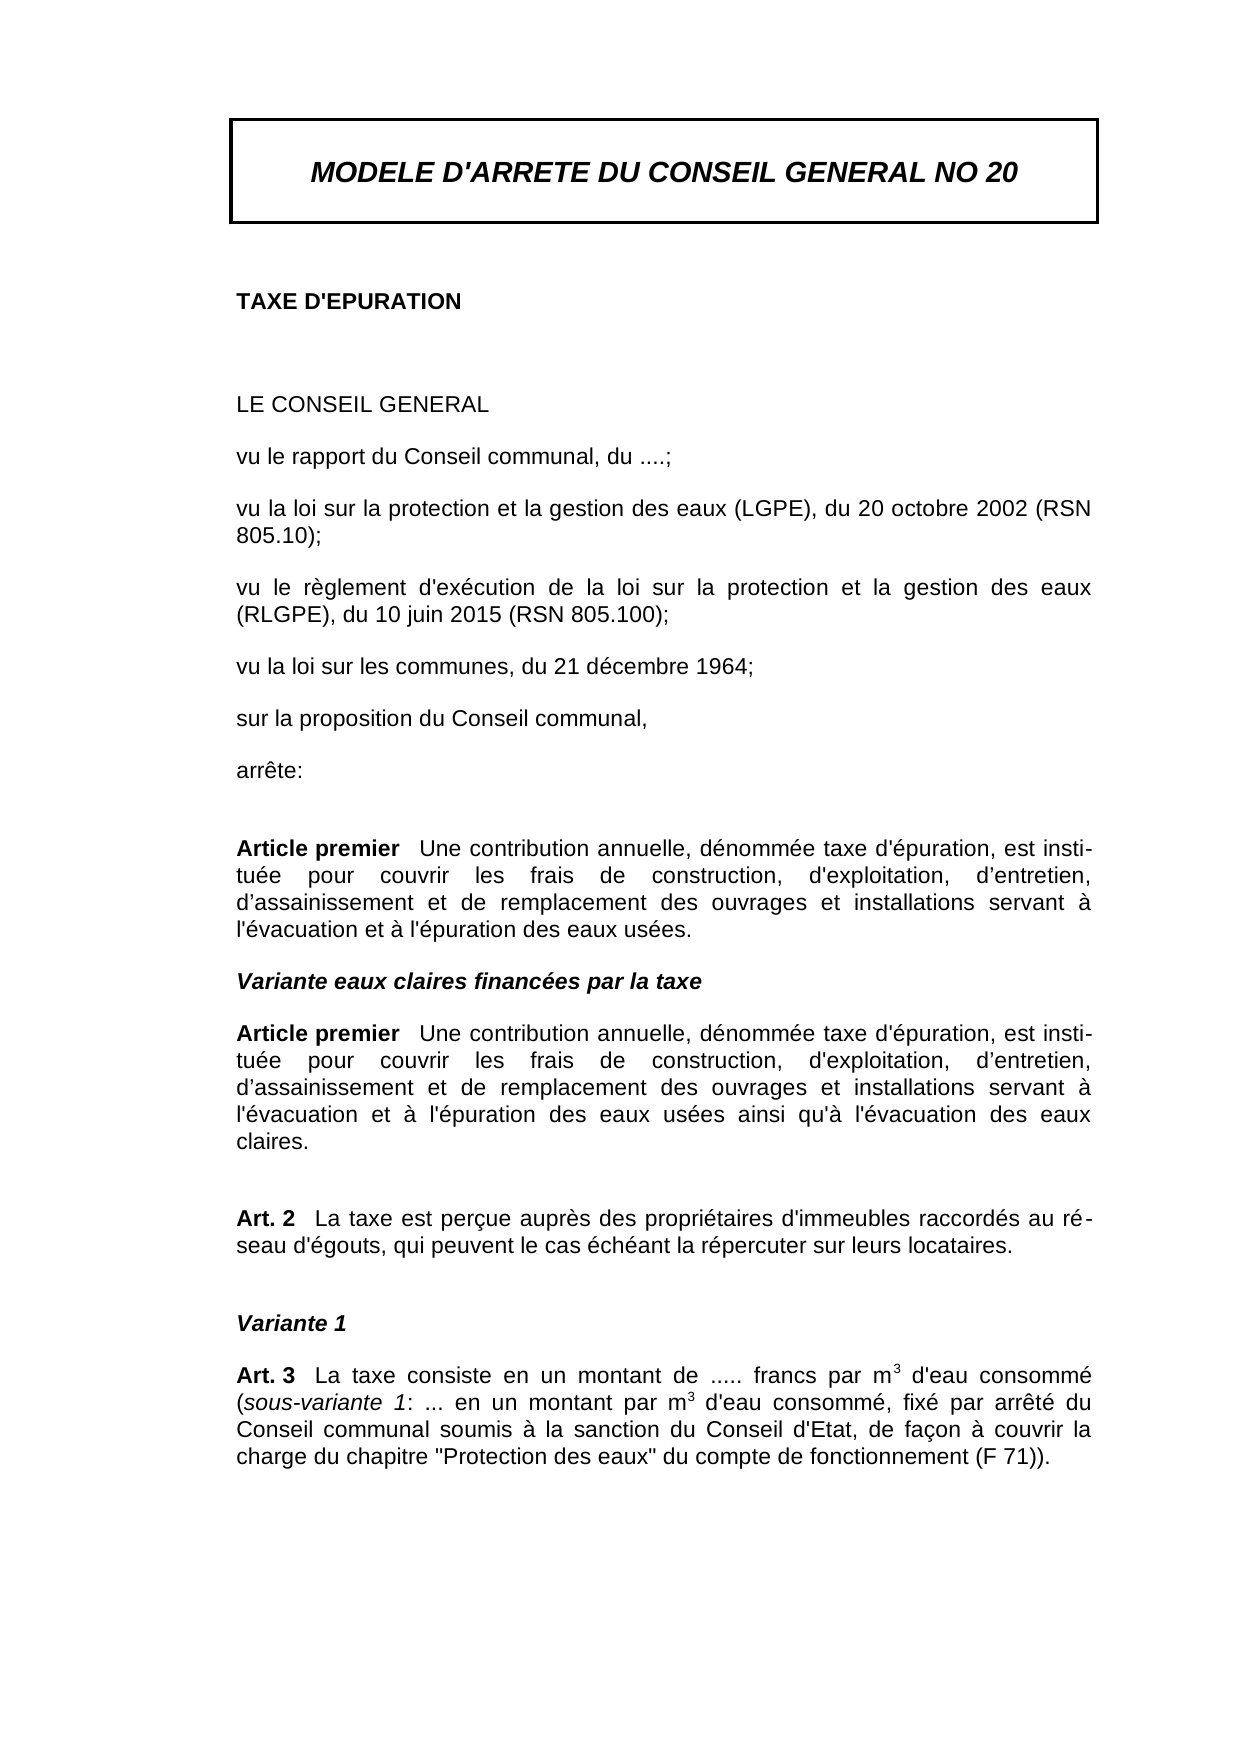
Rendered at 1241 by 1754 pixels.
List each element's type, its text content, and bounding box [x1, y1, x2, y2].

text Article premier Une contribution annuelle, dénommée taxe d'épuration, est instituée pour couvrir les frais de construction, d'exploitation, d’entretien, d’assainissement et de remplacement des ouvrages et installations servant à l'évacuation et à l'épuration des eaux usées ainsi qu'à l'évacuation des eaux claires. [236, 1019, 1092, 1155]
text Art. 3 La taxe consiste en un montant de ..... francs par m3 d'eau consommé (sous-variante 1: ... en un montant par m3 d'eau consommé, fixé par arrêté du Conseil communal soumis à la sanction du Conseil d'Etat, de façon à couvrir la charge du chapitre "Protection des eaux" du compte de fonctionnement (F 71)). [236, 1361, 1092, 1469]
text Article premier Une contribution annuelle, dénommée taxe d'épuration, est instituée pour couvrir les frais de construction, d'exploitation, d’entretien, d’assainissement et de remplacement des ouvrages et installations servant à l'évacuation et à l'épuration des eaux usées. [236, 834, 1092, 942]
text vu le rapport du Conseil communal, du ....; [236, 442, 1092, 469]
text arrête: [236, 757, 1092, 784]
text LE CONSEIL GENERAL [236, 390, 1092, 417]
text vu la loi sur la protection et la gestion des eaux (LGPE), du 20 octobre 2002 (RSN 805.10); [236, 494, 1092, 548]
text Variante 1 [236, 1309, 1092, 1336]
text Variante eaux claires financées par la taxe [236, 967, 1092, 994]
text vu la loi sur les communes, du 21 décembre 1964; [236, 653, 1092, 680]
text sur la proposition du Conseil communal, [236, 705, 1092, 732]
text MODELE D'ARRETE DU CONSEIL GENERAL NO 20 [233, 121, 1096, 221]
text TAXE D'EPURATION [236, 287, 1092, 314]
text Art. 2 La taxe est perçue auprès des propriétaires d'immeubles raccordés au réseau d'égouts, qui peuvent le cas échéant la répercuter sur leurs locataires. [236, 1205, 1092, 1259]
text vu le règlement d'exécution de la loi sur la protection et la gestion des eaux (RLGPE), du 10 juin 2015 (RSN 805.100); [236, 573, 1092, 628]
